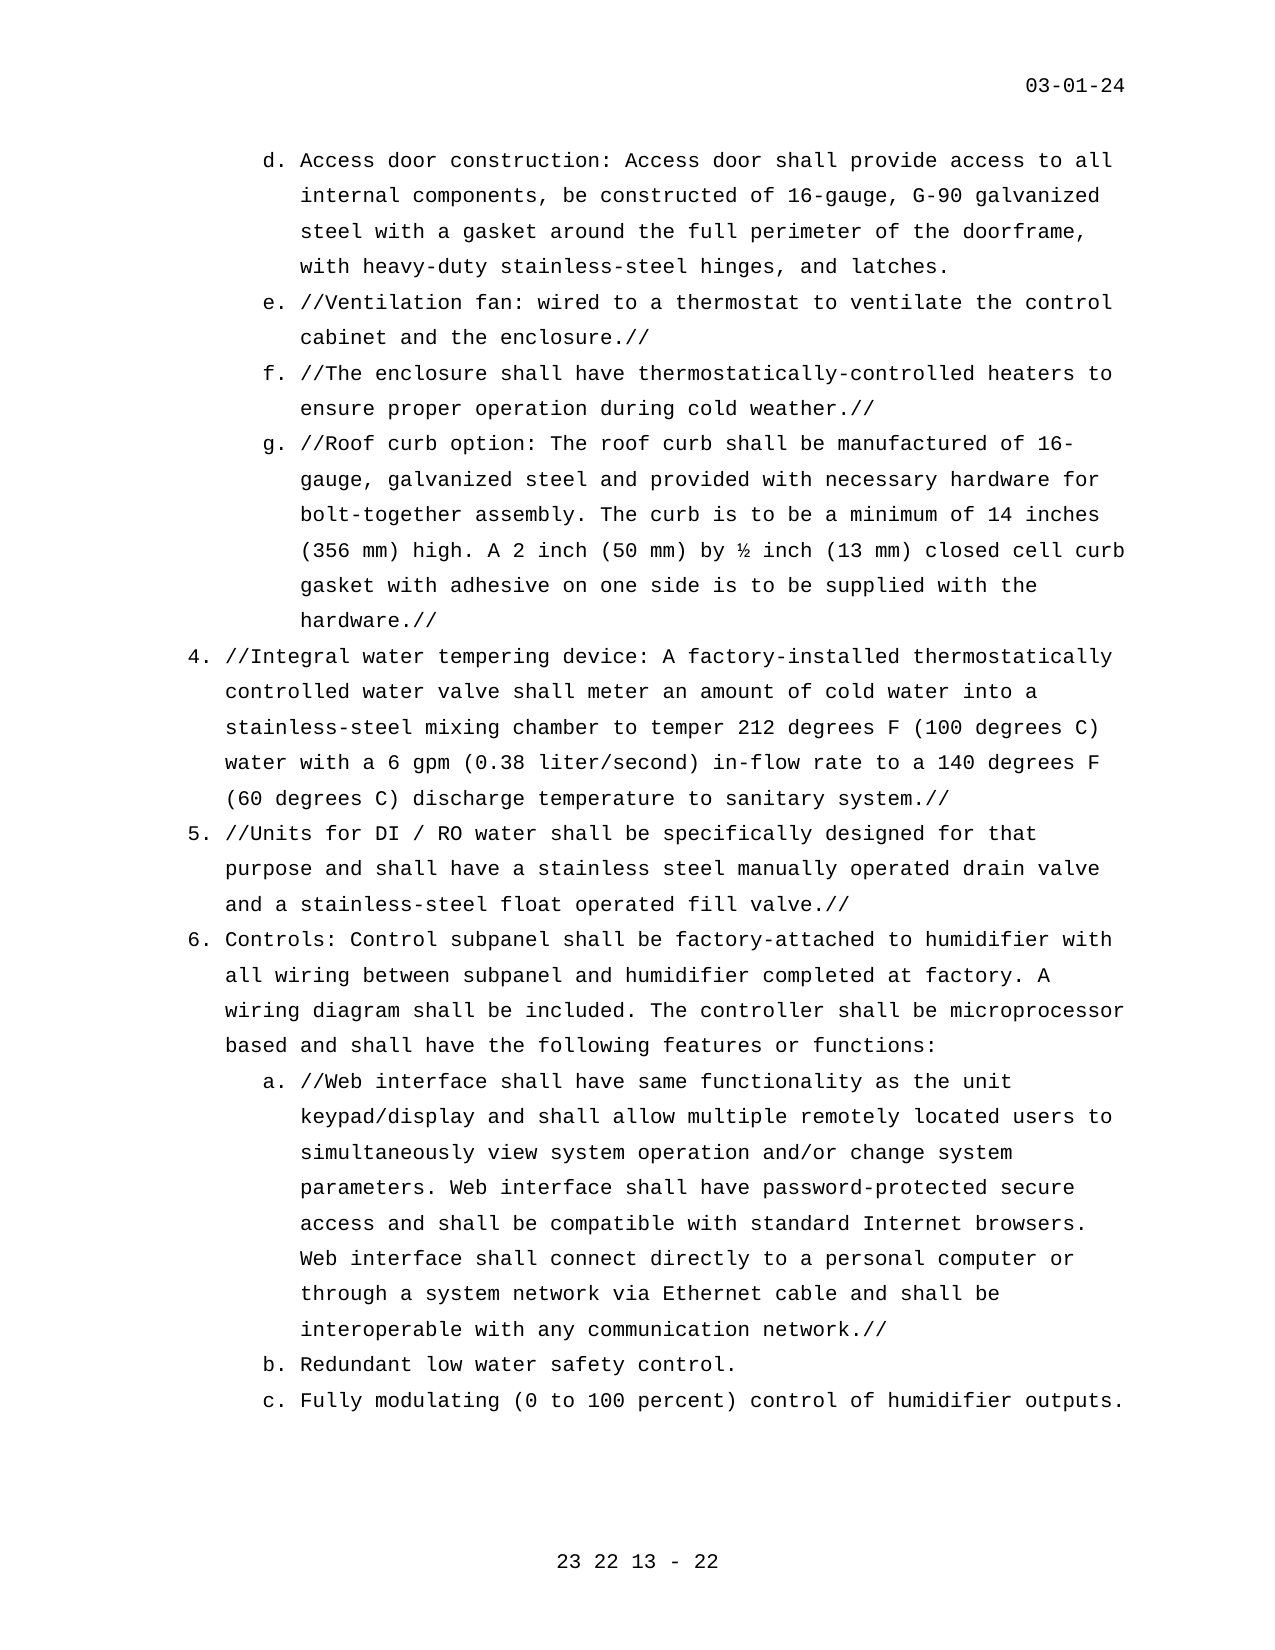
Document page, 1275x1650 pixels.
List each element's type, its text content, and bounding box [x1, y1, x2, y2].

text //Web interface shall have same functionality as the unit keypad/display and shall allow multiple remotely located users to simultaneously view system operation and/or change system parameters. Web interface shall have password-protected secure access and shall be compatible with standard Internet browsers. Web interface shall connect directly to a personal computer or through a system network via Ethernet cable and shall be interoperable with any communication network.// [262, 1071, 1125, 1342]
text Redundant low water safety control. [262, 1354, 1125, 1378]
text //Ventilation fan: wired to a thermostat to ventilate the control cabinet and the enclosure.// [262, 292, 1125, 351]
text Fully modulating (0 to 100 percent) control of humidifier outputs. [262, 1389, 1125, 1413]
text Controls: Control subpanel shall be factory-attached to humidifier with all wiring between subpanel and humidifier completed at factory. A wiring diagram shall be included. The controller shall be microprocessor based and shall have the following features or functions: [187, 929, 1125, 1059]
text Access door construction: Access door shall provide access to all internal components, be constructed of 16-gauge, G-90 galvanized steel with a gasket around the full perimeter of the doorframe, with heavy-duty stainless-steel hinges, and latches. [262, 150, 1125, 280]
text //The enclosure shall have thermostatically-controlled heaters to ensure proper operation during cold weather.// [262, 362, 1125, 422]
text //Roof curb option: The roof curb shall be manufactured of 16-gauge, galvanized steel and provided with necessary hardware for bolt-together assembly. The curb is to be a minimum of 14 inches (356 mm) high. A 2 inch (50 mm) by ½ inch (13 mm) closed cell curb gasket with adhesive on one side is to be supplied with the hardware.// [262, 433, 1125, 634]
text //Integral water tempering device: A factory-installed thermostatically controlled water valve shall meter an amount of cold water into a stainless-steel mixing chamber to temper 212 degrees F (100 degrees C) water with a 6 gpm (0.38 liter/second) in-flow rate to a 140 degrees F (60 degrees C) discharge temperature to sanitary system.// [187, 646, 1125, 811]
text //Units for DI / RO water shall be specifically designed for that purpose and shall have a stainless steel manually operated drain valve and a stainless-steel float operated fill valve.// [187, 823, 1125, 917]
